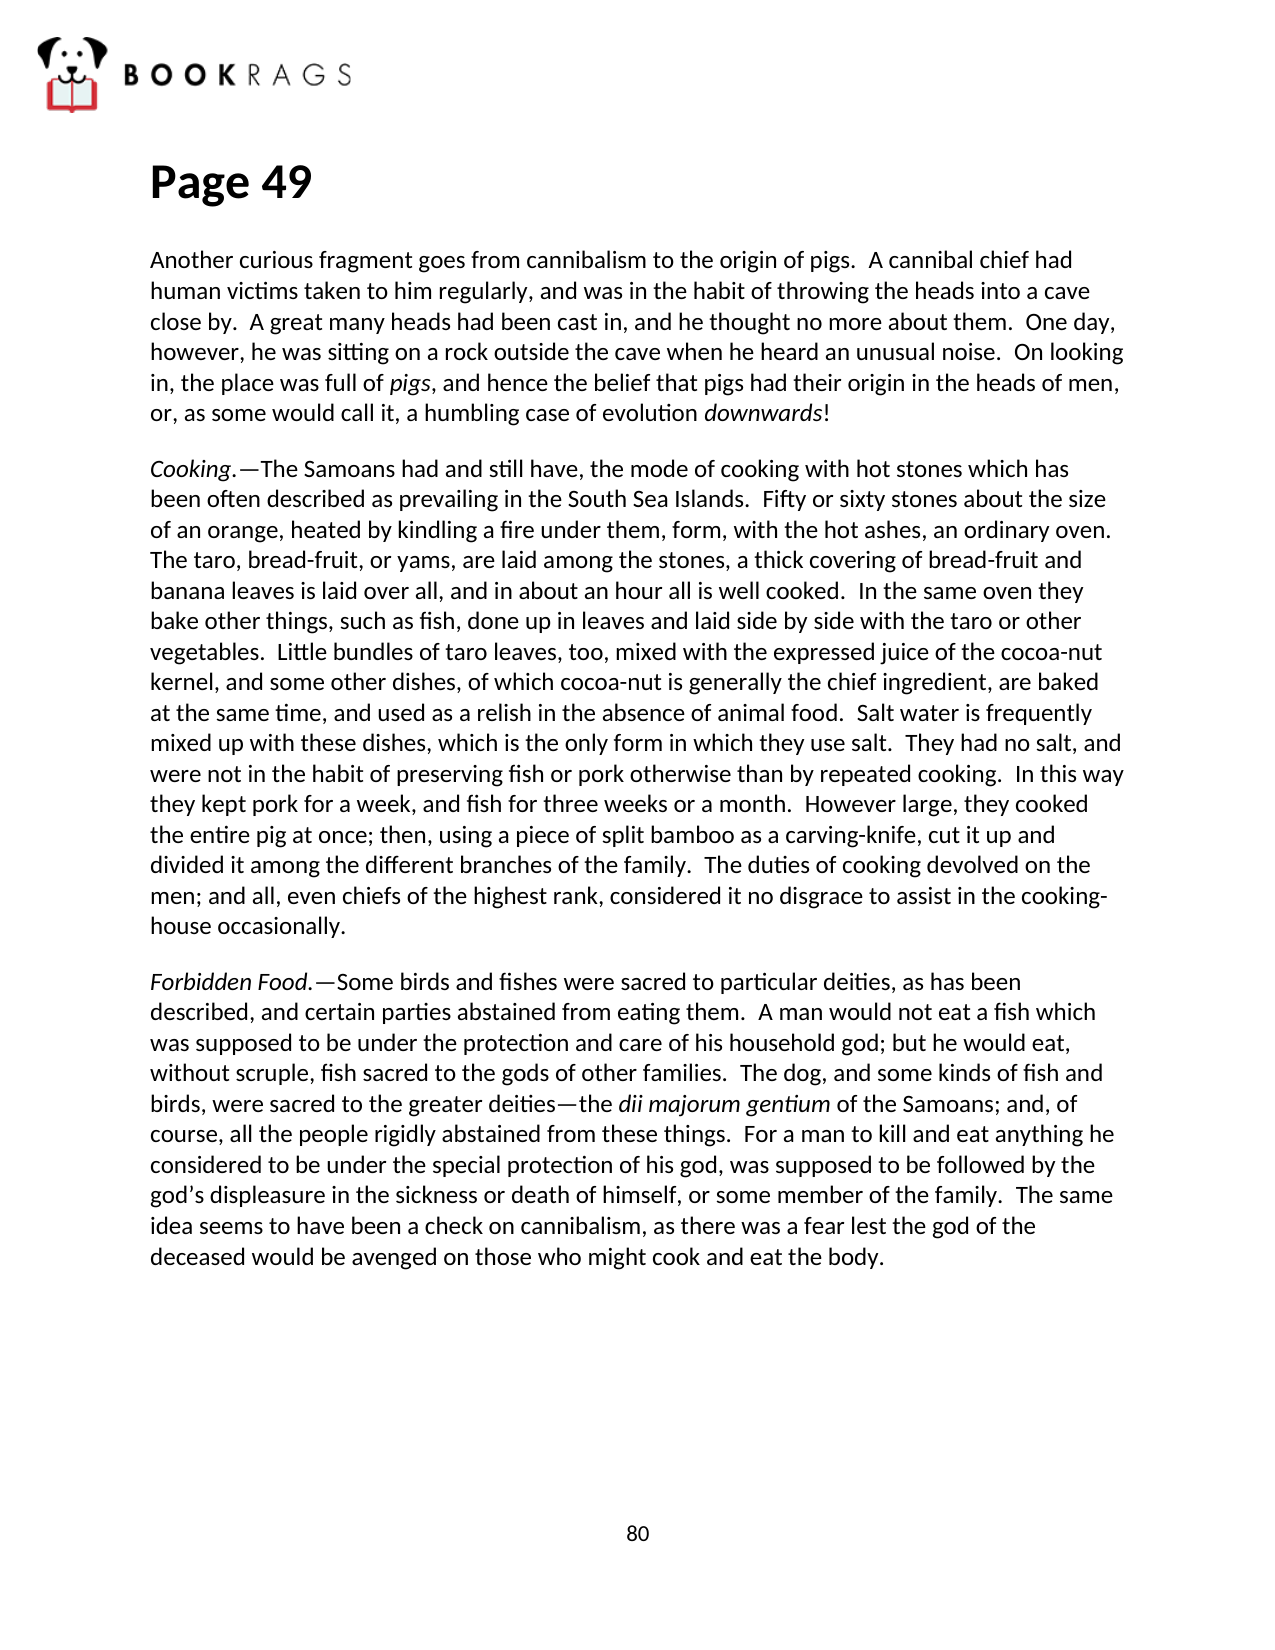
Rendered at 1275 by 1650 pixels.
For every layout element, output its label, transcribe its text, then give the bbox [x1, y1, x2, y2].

text Forbidden Food.—­Some birds and fishes were sacred to particular deities, as has been described, and certain parties abstained from eating them. A man would not eat a fish which was supposed to be under the protection and care of his household god; but he would eat, without scruple, fish sacred to the gods of other families. The dog, and some kinds of fish and birds, were sacred to the greater deities—­the dii majorum gentium of the Samoans; and, of course, all the people rigidly abstained from these things. For a man to kill and eat anything he considered to be under the special protection of his god, was supposed to be followed by the god’s displeasure in the sickness or death of himself, or some member of the family. The same idea seems to have been a check on cannibalism, as there was a fear lest the god of the deceased would be avenged on those who might cook and eat the body. [150, 966, 1125, 1271]
text Another curious fragment goes from cannibalism to the origin of pigs. A cannibal chief had human victims taken to him regularly, and was in the habit of throwing the heads into a cave close by. A great many heads had been cast in, and he thought no more about them. One day, however, he was sitting on a rock outside the cave when he heard an unusual noise. On looking in, the place was full of pigs, and hence the belief that pigs had their origin in the heads of men, or, as some would call it, a humbling case of evolution downwards! [150, 244, 1125, 428]
text Page 49 [150, 150, 1125, 211]
picture [37, 37, 351, 113]
text Cooking.—­The Samoans had and still have, the mode of cooking with hot stones which has been often described as prevailing in the South Sea Islands. Fifty or sixty stones about the size of an orange, heated by kindling a fire under them, form, with the hot ashes, an ordinary oven. The taro, bread-fruit, or yams, are laid among the stones, a thick covering of bread-fruit and banana leaves is laid over all, and in about an hour all is well cooked. In the same oven they bake other things, such as fish, done up in leaves and laid side by side with the taro or other vegetables. Little bundles of taro leaves, too, mixed with the expressed juice of the cocoa-nut kernel, and some other dishes, of which cocoa-nut is generally the chief ingredient, are baked at the same time, and used as a relish in the absence of animal food. Salt water is frequently mixed up with these dishes, which is the only form in which they use salt. They had no salt, and were not in the habit of preserving fish or pork otherwise than by repeated cooking. In this way they kept pork for a week, and fish for three weeks or a month. However large, they cooked the entire pig at once; then, using a piece of split bamboo as a carving-knife, cut it up and divided it among the different branches of the family. The duties of cooking devolved on the men; and all, even chiefs of the highest rank, considered it no disgrace to assist in the cooking-house occasionally. [150, 453, 1125, 941]
